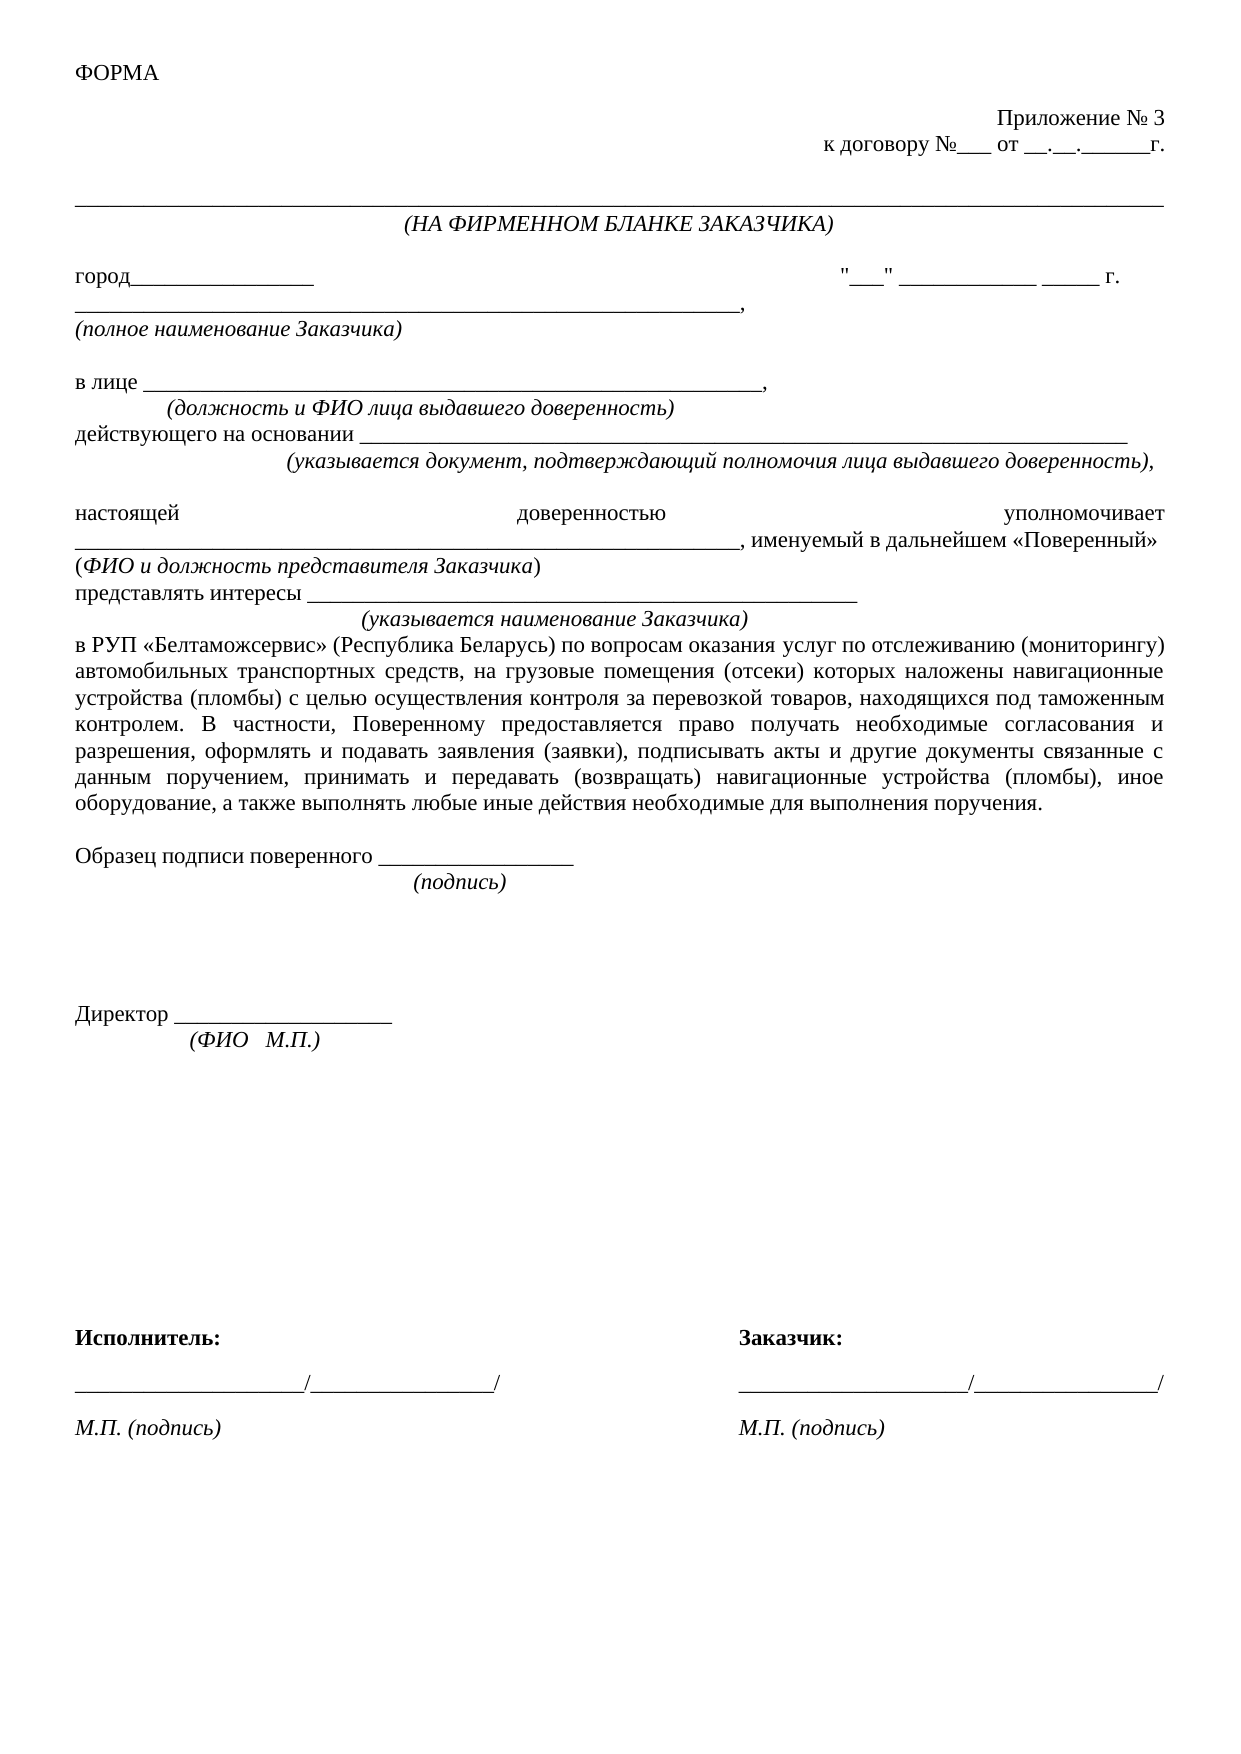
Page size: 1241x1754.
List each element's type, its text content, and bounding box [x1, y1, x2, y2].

text ____________________/________________/ ____________________/________________/ [75, 1369, 1165, 1395]
text (указывается наименование Заказчика) [75, 605, 1165, 631]
text Приложение № 3 [75, 104, 1165, 131]
text _______________________________________________________________________________________________ [75, 183, 1165, 209]
text (ФИО М.П.) [75, 1027, 1165, 1053]
text настоящей доверенностью уполномочивает __________________________________________________________, именуемый в дальнейшем «Поверенный» [75, 499, 1165, 552]
text ФОРМА [75, 59, 1165, 85]
text (указывается документ, подтверждающий полномочия лица выдавшего доверенность), [75, 447, 1165, 473]
text в лице ______________________________________________________, [75, 368, 1165, 394]
text в РУП «Белтаможсервис» (Республика Беларусь) по вопросам оказания услуг по отслеживанию (мониторингу) автомобильных транспортных средств, на грузовые помещения (отсеки) которых наложены навигационные устройства (пломбы) с целью осуществления контроля за перевозкой товаров, находящихся под таможенным контролем. В частности, Поверенному предоставляется право получать необходимые согласования и разрешения, оформлять и подавать заявления (заявки), подписывать акты и другие документы связанные с данным поручением, принимать и передавать (возвращать) навигационные устройства (пломбы), иное оборудование, а также выполнять любые иные действия необходимые для выполнения поручения. [75, 631, 1165, 816]
text город________________ "___" ____________ _____ г. [75, 262, 1165, 289]
text представлять интересы ________________________________________________ [75, 578, 1165, 605]
text к договору №___ от __.__.______г. [75, 131, 1165, 157]
text __________________________________________________________, [75, 289, 1165, 315]
text М.П. (подпись) М.П. (подпись) [75, 1414, 1165, 1440]
text Образец подписи поверенного _________________ [75, 842, 1165, 868]
text (ФИО и должность представителя Заказчика) [75, 552, 1165, 578]
text (подпись) [75, 868, 1165, 895]
text действующего на основании ___________________________________________________________________ [75, 420, 1165, 447]
text Исполнитель: Заказчик: [75, 1323, 1165, 1350]
text Директор ___________________ [75, 1000, 1165, 1027]
text (должность и ФИО лица выдавшего доверенность) [75, 394, 1165, 420]
text (НА ФИРМЕННОМ БЛАНКЕ ЗАКАЗЧИКА) [75, 209, 1165, 236]
text (полное наименование Заказчика) [75, 315, 1165, 341]
